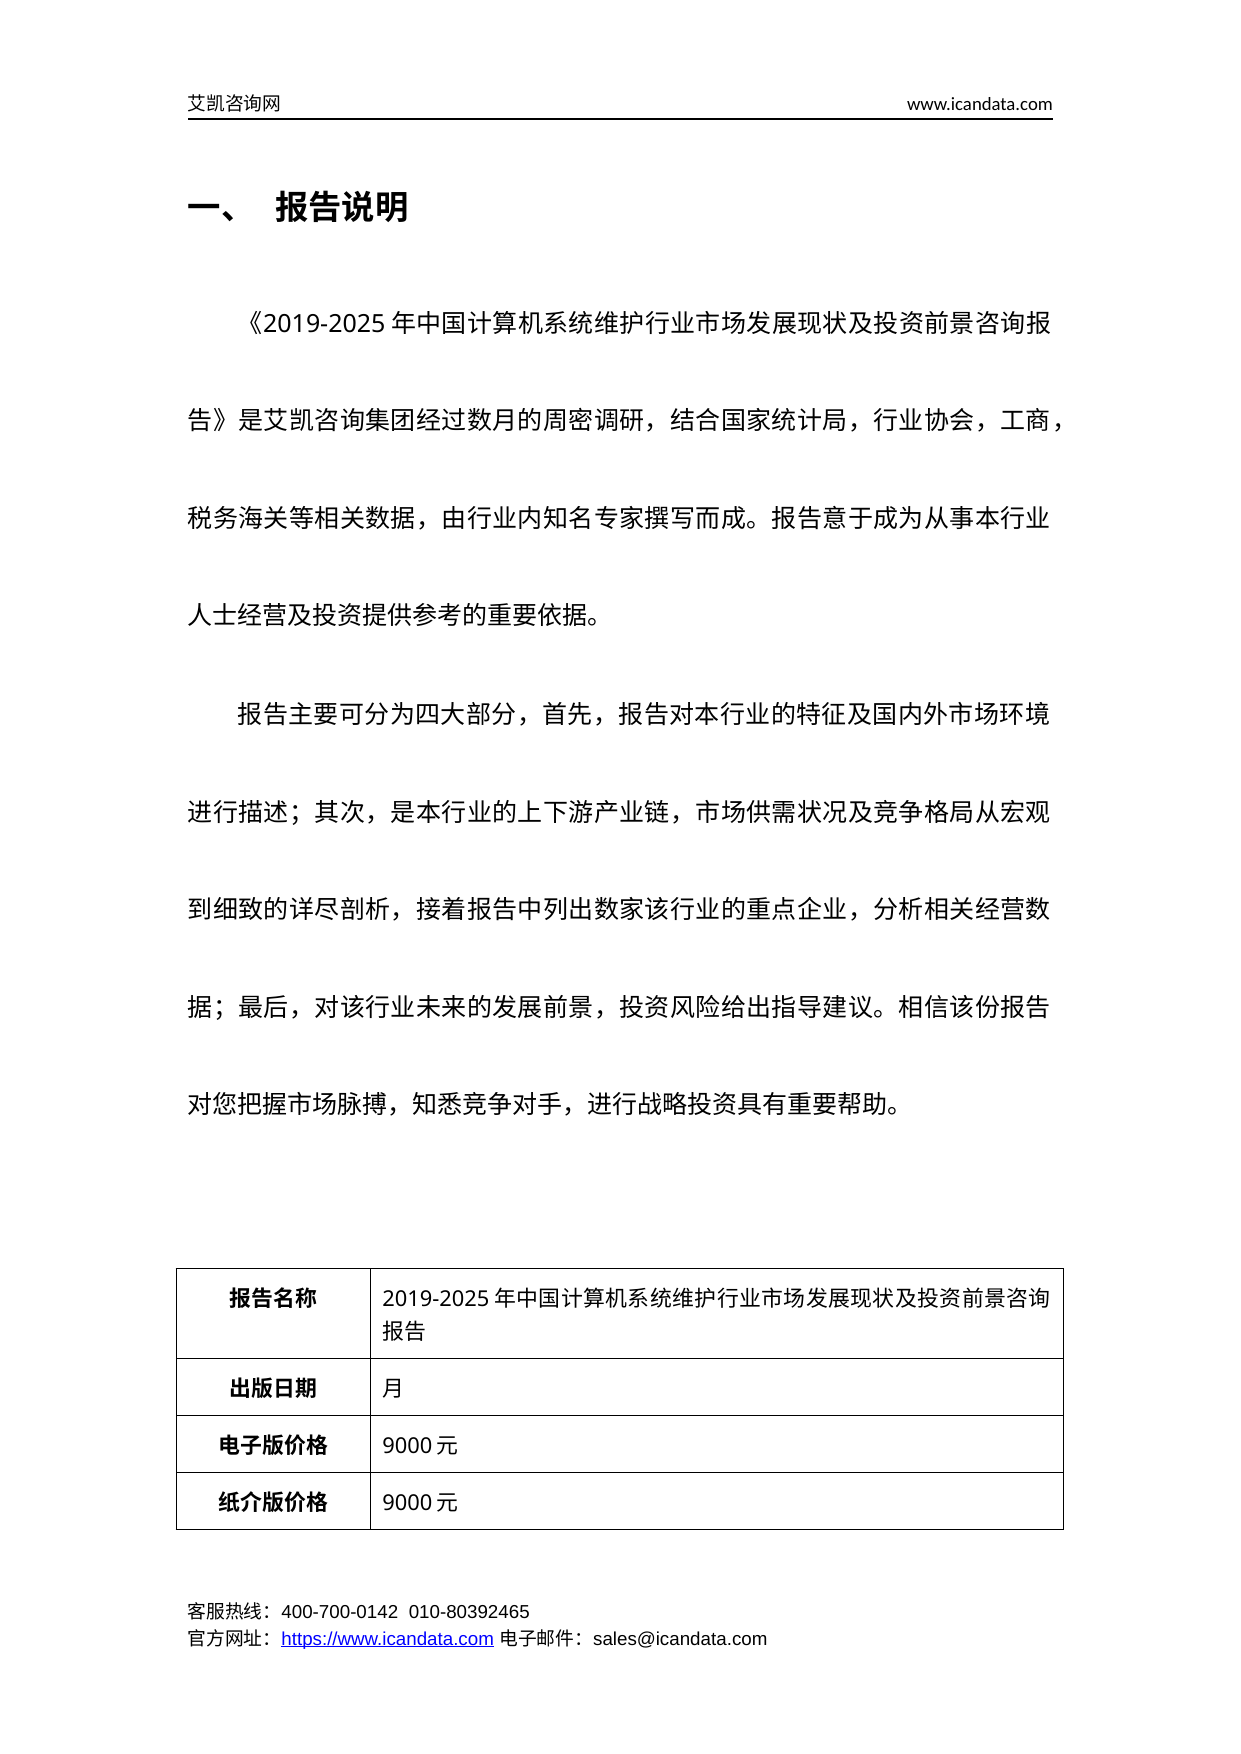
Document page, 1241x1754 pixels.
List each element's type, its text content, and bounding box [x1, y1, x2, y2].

table_cell 月 [371, 1359, 1063, 1415]
table_cell 电子版价格 [177, 1416, 370, 1472]
table_header 报告名称 [177, 1269, 370, 1358]
table_cell 9000元 [371, 1473, 1063, 1529]
text 报告主要可分为四大部分，首先，报告对本行业的特征及国内外市场环境进行描述；其次，是本行业的上下游产业链，市场供需状况及竞争格局从宏观到细致的详尽剖析，接着报告中列出数家该行业的重点企业，分析相关经营数据；最后，对该行业未来的发展前景，投资风险给出指导建议。相信该份报告对您把握市场脉搏，知悉竞争对手，进行战略投资具有重要帮助。 [187, 681, 1053, 1136]
table_header 2019-2025年中国计算机系统维护行业市场发展现状及投资前景咨询报告 [371, 1269, 1063, 1358]
table_cell 出版日期 [177, 1359, 370, 1415]
table_cell 9000元 [371, 1416, 1063, 1472]
table_cell 纸介版价格 [177, 1473, 370, 1529]
text 《2019-2025年中国计算机系统维护行业市场发展现状及投资前景咨询报告》是艾凯咨询集团经过数月的周密调研，结合国家统计局，行业协会，工商，税务海关等相关数据，由行业内知名专家撰写而成。报告意于成为从事本行业人士经营及投资提供参考的重要依据。 [187, 289, 1053, 646]
subtitle 报告说明 [187, 172, 1053, 237]
